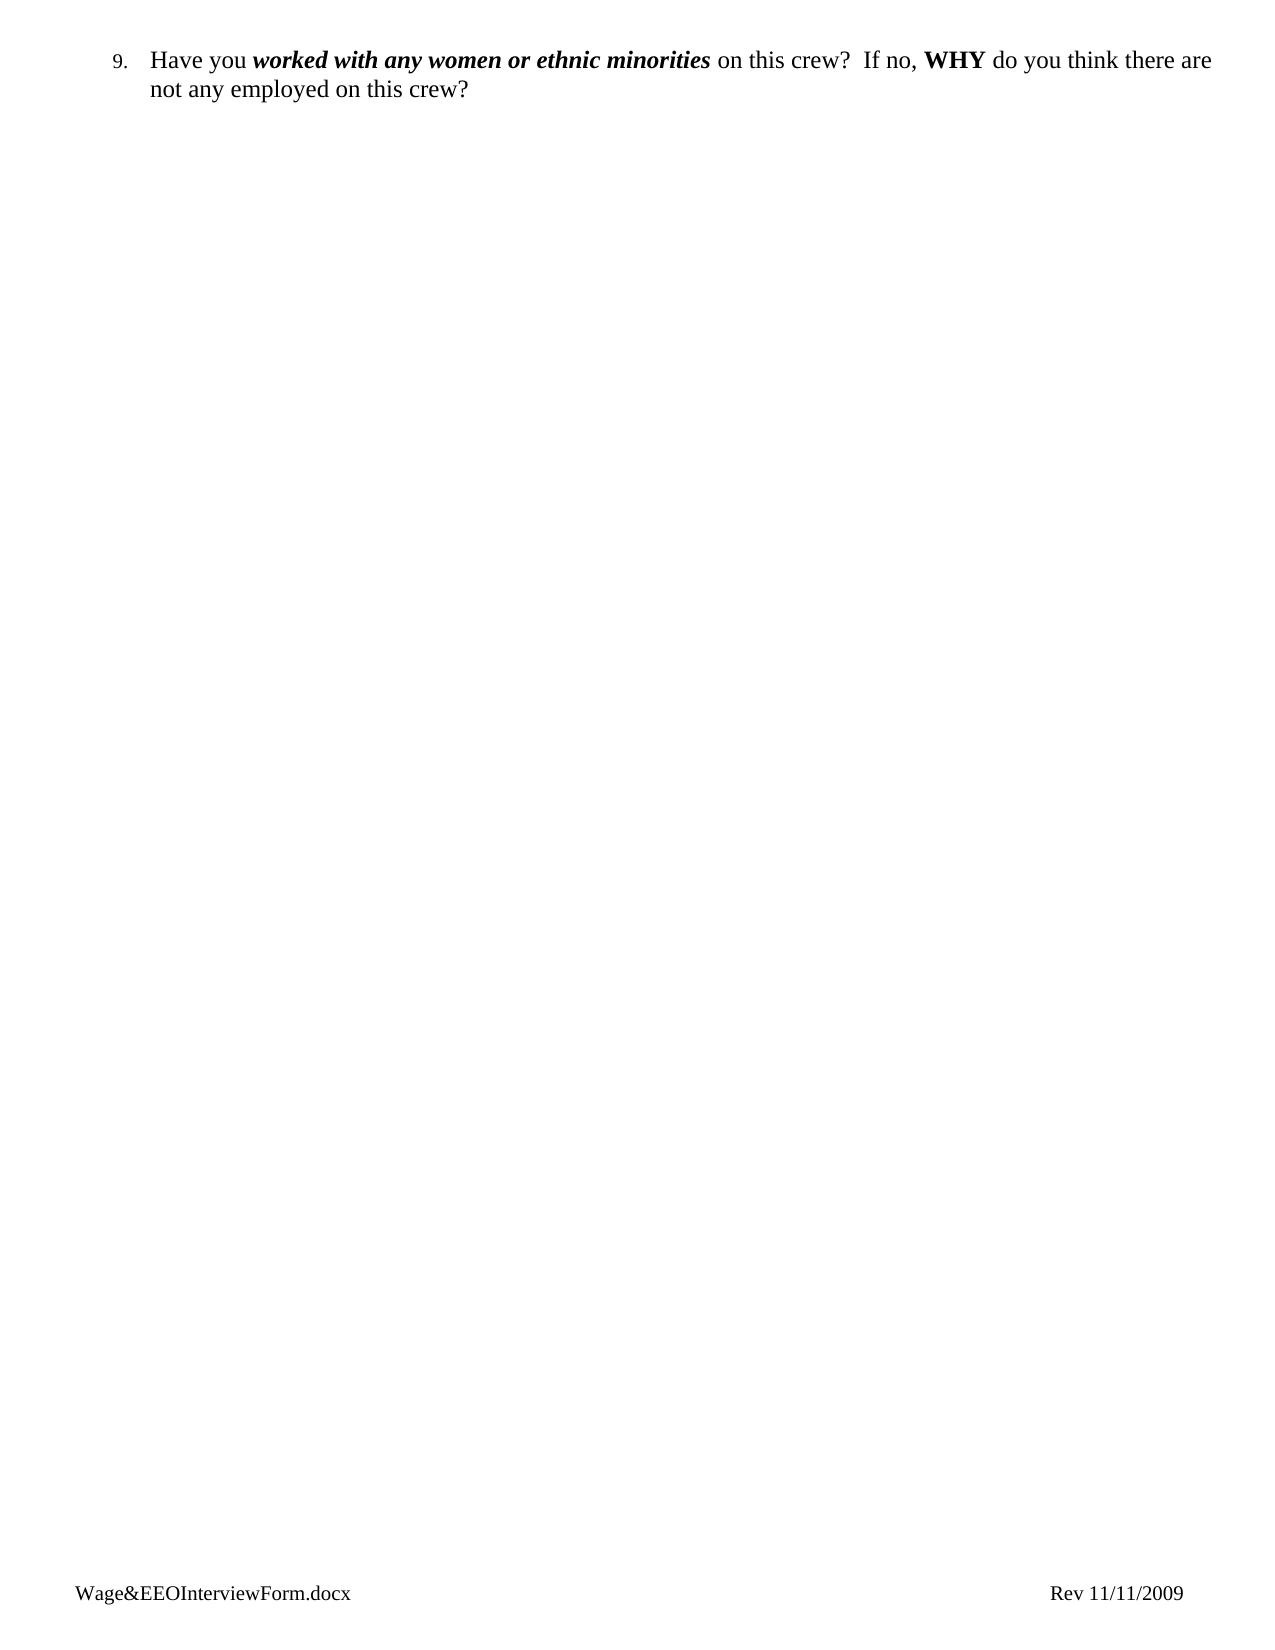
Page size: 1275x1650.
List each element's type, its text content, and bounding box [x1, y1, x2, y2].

list Have you worked with any women or ethnic minorities on this crew? If no, WHY do you think there are not any employed on this crew? [112, 45, 1245, 102]
